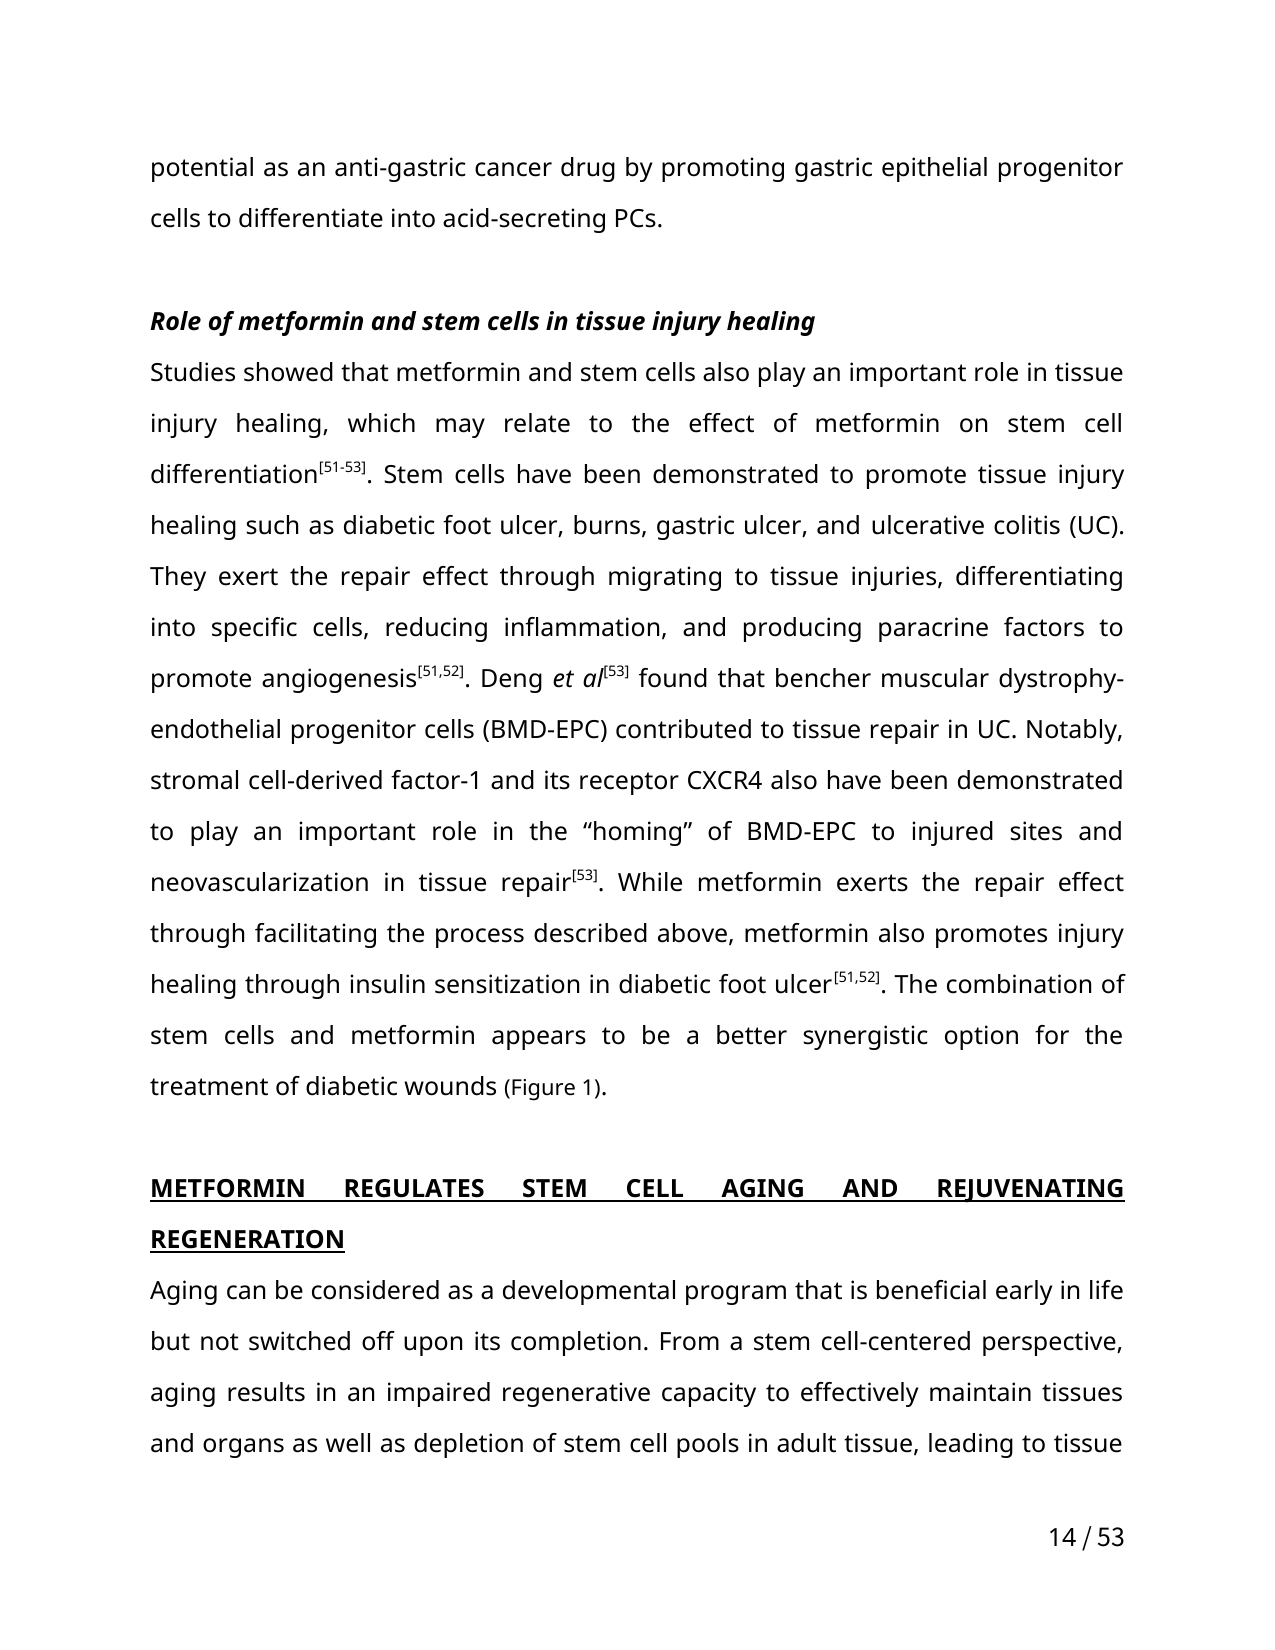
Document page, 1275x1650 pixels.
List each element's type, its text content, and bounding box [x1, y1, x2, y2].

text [150, 1273, 1125, 1460]
text Role of metformin and stem cells in tissue injury healing [150, 303, 1125, 337]
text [150, 150, 1125, 235]
text Studies showed that metformin and stem cells also play an important role in tissue injury healing, which may relate to the effect of metformin on stem cell differentiation[51-53]. Stem cells have been demonstrated to promote tissue injury healing such as diabetic foot ulcer, burns, gastric ulcer, and ulcerative colitis (UC). They exert the repair effect through migrating to tissue injuries, differentiating into specific cells, reducing inflammation, and producing paracrine factors to promote angiogenesis[51,52]. Deng et al[53] found that bencher muscular dystrophy-endothelial progenitor cells (BMD-EPC) contributed to tissue repair in UC. Notably, stromal cell-derived factor-1 and its receptor CXCR4 also have been demonstrated to play an important role in the “homing” of BMD-EPC to injured sites and neovascularization in tissue repair[53]. While metformin exerts the repair effect through facilitating the process described above, metformin also promotes injury healing through insulin sensitization in diabetic foot ulcer[51,52]. The combination of stem cells and metformin appears to be a better synergistic option for the treatment of diabetic wounds (Figure 1). [150, 354, 1125, 1103]
text Metformin regulates stem cell aging and rejuvenating regeneration [150, 1202, 1125, 1256]
text Metformin regulates stem cell aging and rejuvenating regeneration [150, 1171, 1125, 1200]
